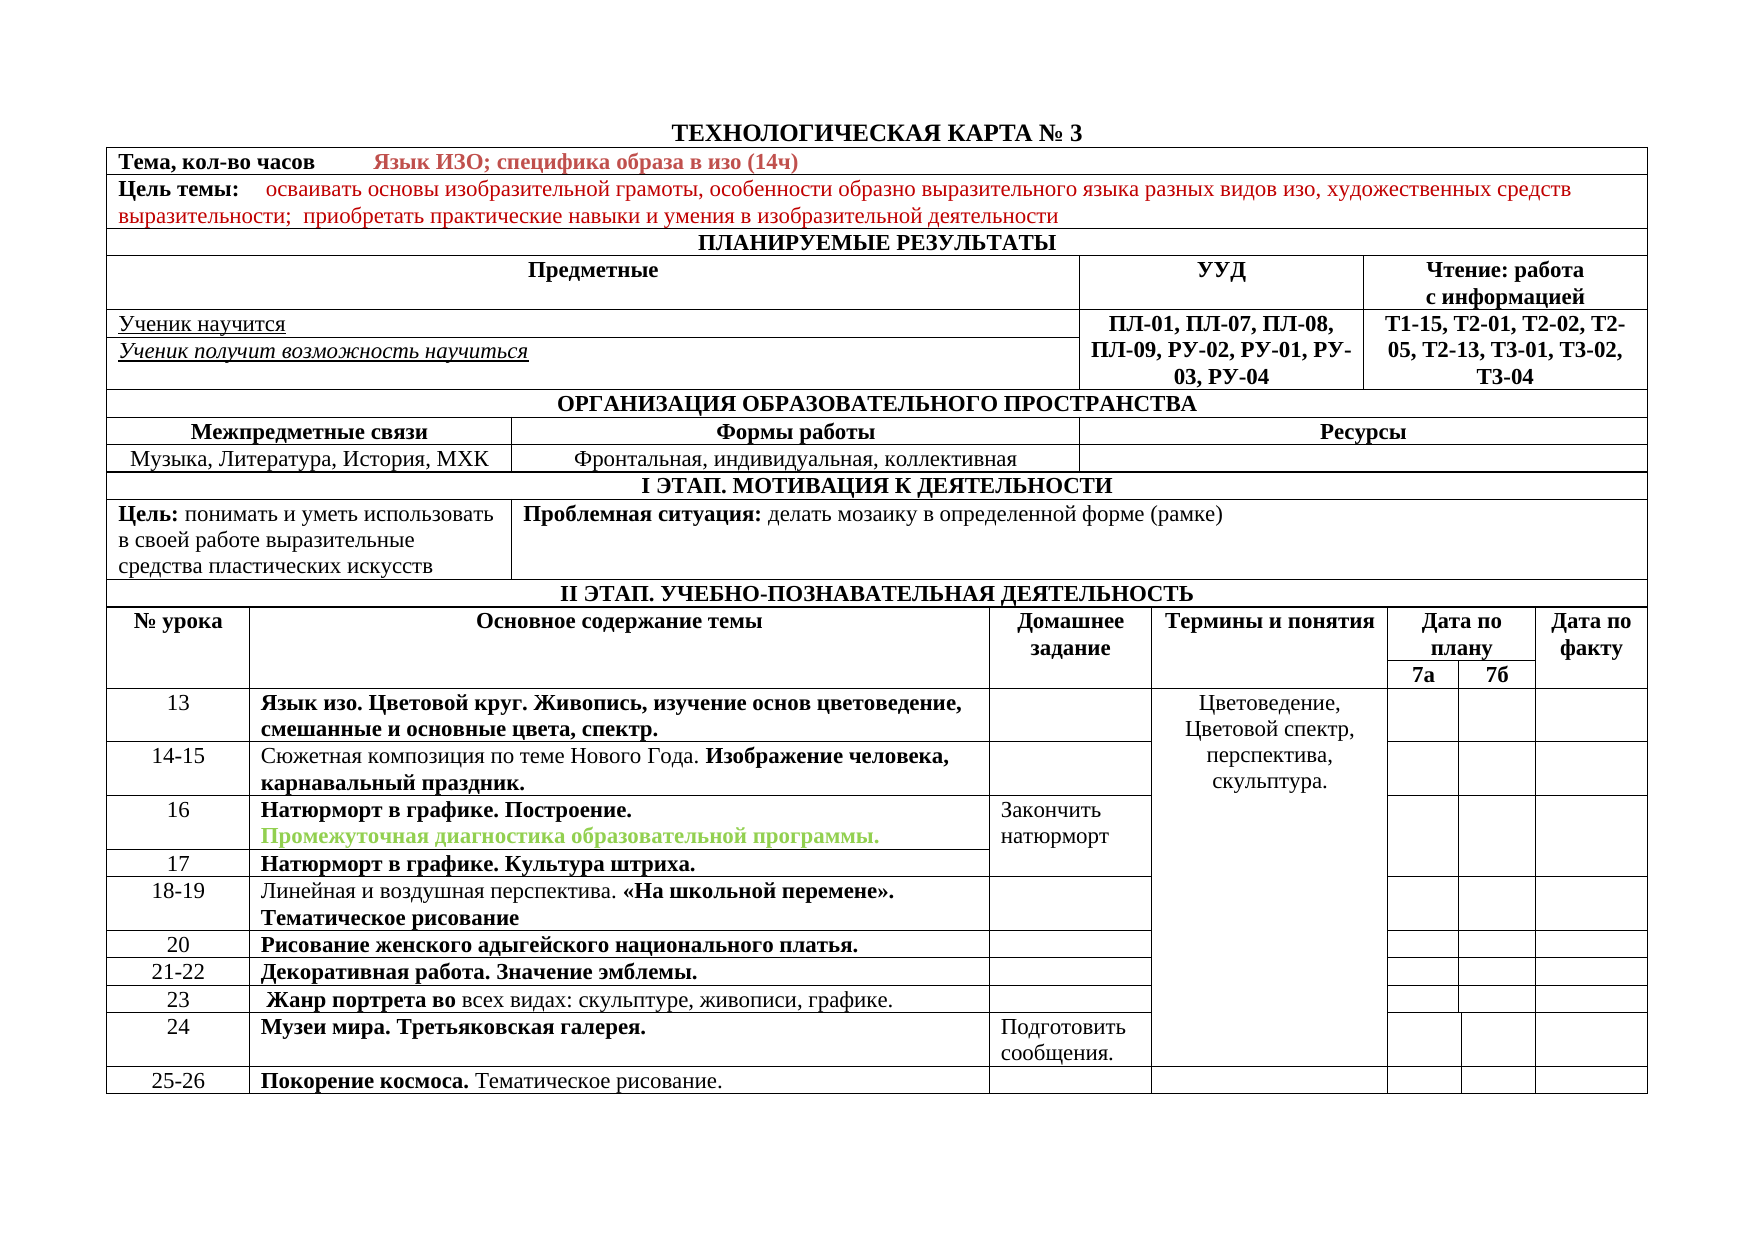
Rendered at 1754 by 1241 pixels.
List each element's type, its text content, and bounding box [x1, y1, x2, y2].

table_cell [1536, 796, 1647, 876]
table_cell Межпредметные связи [107, 418, 511, 444]
table_cell 13 [107, 689, 249, 741]
table_cell 7а [1388, 661, 1458, 687]
table_cell [1462, 1067, 1535, 1093]
table_cell [990, 742, 1151, 795]
table_cell 20 [107, 931, 249, 957]
table_cell Музыка, Литература, История, МХК [107, 445, 511, 471]
table_cell [1388, 931, 1458, 957]
text ТехНОЛОГИЧЕСКАЯ КАРТА № 3 [118, 118, 1636, 147]
table_cell [990, 931, 1151, 957]
table_cell Чтение: работа с информацией [1364, 256, 1647, 309]
table_cell 25-26 [107, 1067, 249, 1093]
table_cell Термины и понятия [1152, 608, 1387, 687]
table_cell Декоративная работа. Значение эмблемы. [250, 958, 989, 985]
table_cell [1536, 689, 1647, 741]
table_cell Основное содержание темы [250, 608, 989, 687]
table_cell Ресурсы [1080, 418, 1647, 444]
table_cell Натюрморт в графике. Построение. Промежуточная диагностика образовательной программы. [250, 796, 989, 849]
table_cell Т1-15, Т2-01, Т2-02, Т2-05, Т2-13, Т3-01, Т3-02, Т3-04 [1364, 310, 1647, 389]
table_cell УУД [1080, 256, 1363, 309]
table_cell [1459, 877, 1535, 930]
table_cell Цель: понимать и уметь использовать в своей работе выразительные средства пластических искусств [107, 500, 511, 579]
table_cell 24 [107, 1013, 249, 1066]
table_cell 16 [107, 796, 249, 849]
table_cell Музеи мира. Третьяковская галерея. [250, 1013, 989, 1066]
table_cell Дата по факту [1536, 608, 1647, 687]
table_cell [1152, 1067, 1387, 1093]
table_cell Сюжетная композиция по теме Нового Года. Изображение человека, карнавальный праздник. [250, 742, 989, 795]
table_cell [1388, 958, 1458, 985]
table_cell [1536, 1067, 1647, 1093]
table_cell Цветоведение, Цветовой спектр, перспектива, скульптура. [1152, 689, 1387, 1066]
table_cell Предметные [107, 256, 1079, 309]
table_cell № урока [107, 608, 249, 687]
table_cell [1388, 796, 1458, 876]
table_cell I этап. Мотивация к деятельности [107, 473, 1647, 499]
table_cell Цель темы: осваивать основы изобразительной грамоты, особенности образно выразительного языка разных видов изо, художественных средств выразительности; приобретать практические навыки и умения в изобразительной деятельности [107, 175, 1647, 228]
table_cell [1459, 931, 1535, 957]
table_cell ПЛ-01, ПЛ-07, ПЛ-08, ПЛ-09, РУ-02, РУ-01, РУ-03, РУ-04 [1080, 310, 1363, 389]
table_cell Проблемная ситуация: делать мозаику в определенной форме (рамке) [512, 500, 1647, 579]
table_cell Дата по плану [1388, 608, 1535, 660]
table_cell [1388, 1067, 1461, 1093]
table_cell 14-15 [107, 742, 249, 795]
table_cell [990, 958, 1151, 985]
table_cell [1388, 689, 1458, 741]
table_cell [1536, 877, 1647, 930]
table_cell Линейная и воздушная перспектива. «На школьной перемене». Тематическое рисование [250, 877, 989, 930]
table_cell [1459, 742, 1535, 795]
table_cell Жанр портрета во всех видах: скульптуре, живописи, графике. [250, 986, 989, 1012]
table_cell [1388, 986, 1458, 1012]
table_cell [1459, 796, 1535, 876]
table_cell [990, 986, 1151, 1012]
table_cell [1536, 1013, 1647, 1066]
table_cell Планируемые результаты [107, 229, 1647, 255]
table_cell [1459, 986, 1535, 1012]
table_cell [1536, 742, 1647, 795]
table_header Тема, кол-во часов [107, 148, 362, 174]
table_cell [990, 877, 1151, 930]
table_cell Формы работы [512, 418, 1079, 444]
table_cell [990, 1067, 1151, 1093]
table_cell [1388, 877, 1458, 930]
table_cell [990, 689, 1151, 741]
table_cell [1459, 689, 1535, 741]
table_cell Фронтальная, индивидуальная, коллективная [512, 445, 1079, 471]
table_cell [1080, 445, 1647, 471]
table_cell Ученик научится [107, 310, 1079, 337]
table_cell [1536, 986, 1647, 1012]
table_cell Закончить натюрморт [990, 796, 1151, 876]
table_cell Организация образовательного пространства [107, 390, 1647, 417]
table_cell [1536, 958, 1647, 985]
table_header Язык ИЗО; специфика образа в изо (14ч) [362, 148, 1647, 174]
table_cell [1536, 931, 1647, 957]
table_cell Подготовить сообщения. [990, 1013, 1151, 1066]
table_cell 17 [107, 850, 249, 876]
table_cell [1388, 1013, 1461, 1066]
table_cell [1462, 1013, 1535, 1066]
table_cell 7б [1459, 661, 1535, 687]
table_cell 23 [107, 986, 249, 1012]
table_cell [1388, 742, 1458, 795]
table_cell Рисование женского адыгейского национального платья. [250, 931, 989, 957]
table_cell Язык изо. Цветовой круг. Живопись, изучение основ цветоведение, смешанные и основные цвета, спектр. [250, 689, 989, 741]
table_cell 18-19 [107, 877, 249, 930]
table_cell [1459, 958, 1535, 985]
table_cell II этап. Учебно-познавательная деятельность [107, 580, 1647, 606]
table_cell 21-22 [107, 958, 249, 985]
table_cell Домашнее задание [990, 608, 1151, 687]
table_cell Ученик получит возможность научиться [107, 338, 1079, 389]
table_cell Натюрморт в графике. Культура штриха. [250, 850, 989, 876]
table_cell Покорение космоса. Тематическое рисование. [250, 1067, 989, 1093]
